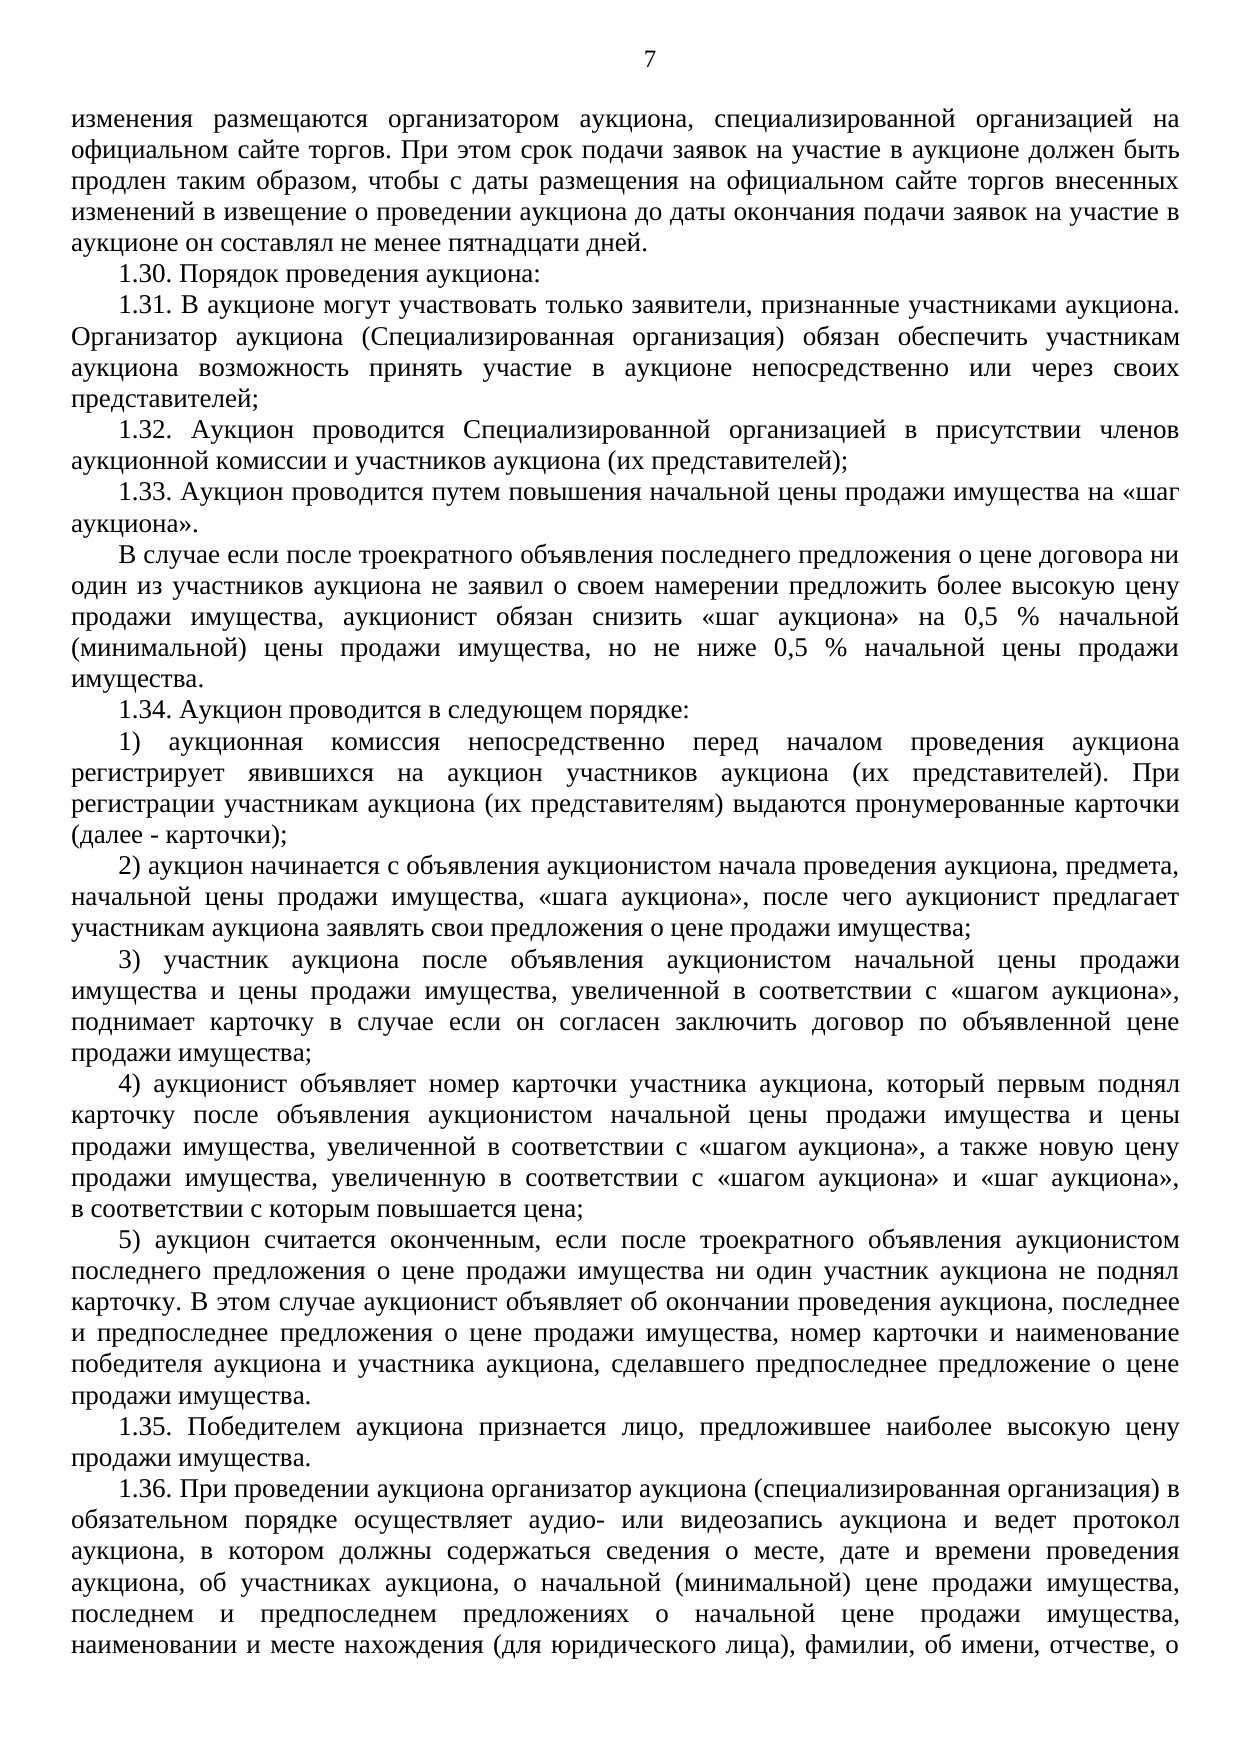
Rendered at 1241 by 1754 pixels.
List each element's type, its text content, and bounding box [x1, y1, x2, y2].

text 2) аукцион начинается с объявления аукционистом начала проведения аукциона, предмета, начальной цены продажи имущества, «шага аукциона», после чего аукционист предлагает участникам аукциона заявлять свои предложения о цене продажи имущества; [71, 849, 1181, 943]
text 1) аукционная комиссия непосредственно перед началом проведения аукциона регистрирует явившихся на аукцион участников аукциона (их представителей). При регистрации участникам аукциона (их представителям) выдаются пронумерованные карточки (далее - карточки); [71, 725, 1181, 849]
text 5) аукцион считается оконченным, если после троекратного объявления аукционистом последнего предложения о цене продажи имущества ни один участник аукциона не поднял карточку. В этом случае аукционист объявляет об окончании проведения аукциона, последнее и предпоследнее предложения о цене продажи имущества, номер карточки и наименование победителя аукциона и участника аукциона, сделавшего предпоследнее предложение о цене продажи имущества. [71, 1223, 1181, 1410]
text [71, 1472, 1181, 1659]
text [71, 102, 1181, 257]
text В случае если после троекратного объявления последнего предложения о цене договора ни один из участников аукциона не заявил о своем намерении предложить более высокую цену продажи имущества, аукционист обязан снизить «шаг аукциона» на 0,5 % начальной (минимальной) цены продажи имущества, но не ниже 0,5 % начальной цены продажи имущества. [71, 538, 1181, 693]
text 1.33. Аукцион проводится путем повышения начальной цены продажи имущества на «шаг аукциона». [71, 476, 1181, 538]
text 4) аукционист объявляет номер карточки участника аукциона, который первым поднял карточку после объявления аукционистом начальной цены продажи имущества и цены продажи имущества, увеличенной в соответствии с «шагом аукциона», а также новую цену продажи имущества, увеличенную в соответствии с «шагом аукциона» и «шаг аукциона», в соответствии с которым повышается цена; [71, 1067, 1181, 1223]
text 1.30. Порядок проведения аукциона: [71, 257, 1181, 289]
text 1.35. Победителем аукциона признается лицо, предложившее наиболее высокую цену продажи имущества. [71, 1410, 1181, 1472]
text 3) участник аукциона после объявления аукционистом начальной цены продажи имущества и цены продажи имущества, увеличенной в соответствии с «шагом аукциона», поднимает карточку в случае если он согласен заключить договор по объявленной цене продажи имущества; [71, 943, 1181, 1067]
text 1.32. Аукцион проводится Специализированной организацией в присутствии членов аукционной комиссии и участников аукциона (их представителей); [71, 413, 1181, 476]
text 1.31. В аукционе могут участвовать только заявители, признанные участниками аукциона. Организатор аукциона (Специализированная организация) обязан обеспечить участникам аукциона возможность принять участие в аукционе непосредственно или через своих представителей; [71, 289, 1181, 413]
text 1.34. Аукцион проводится в следующем порядке: [71, 693, 1181, 725]
